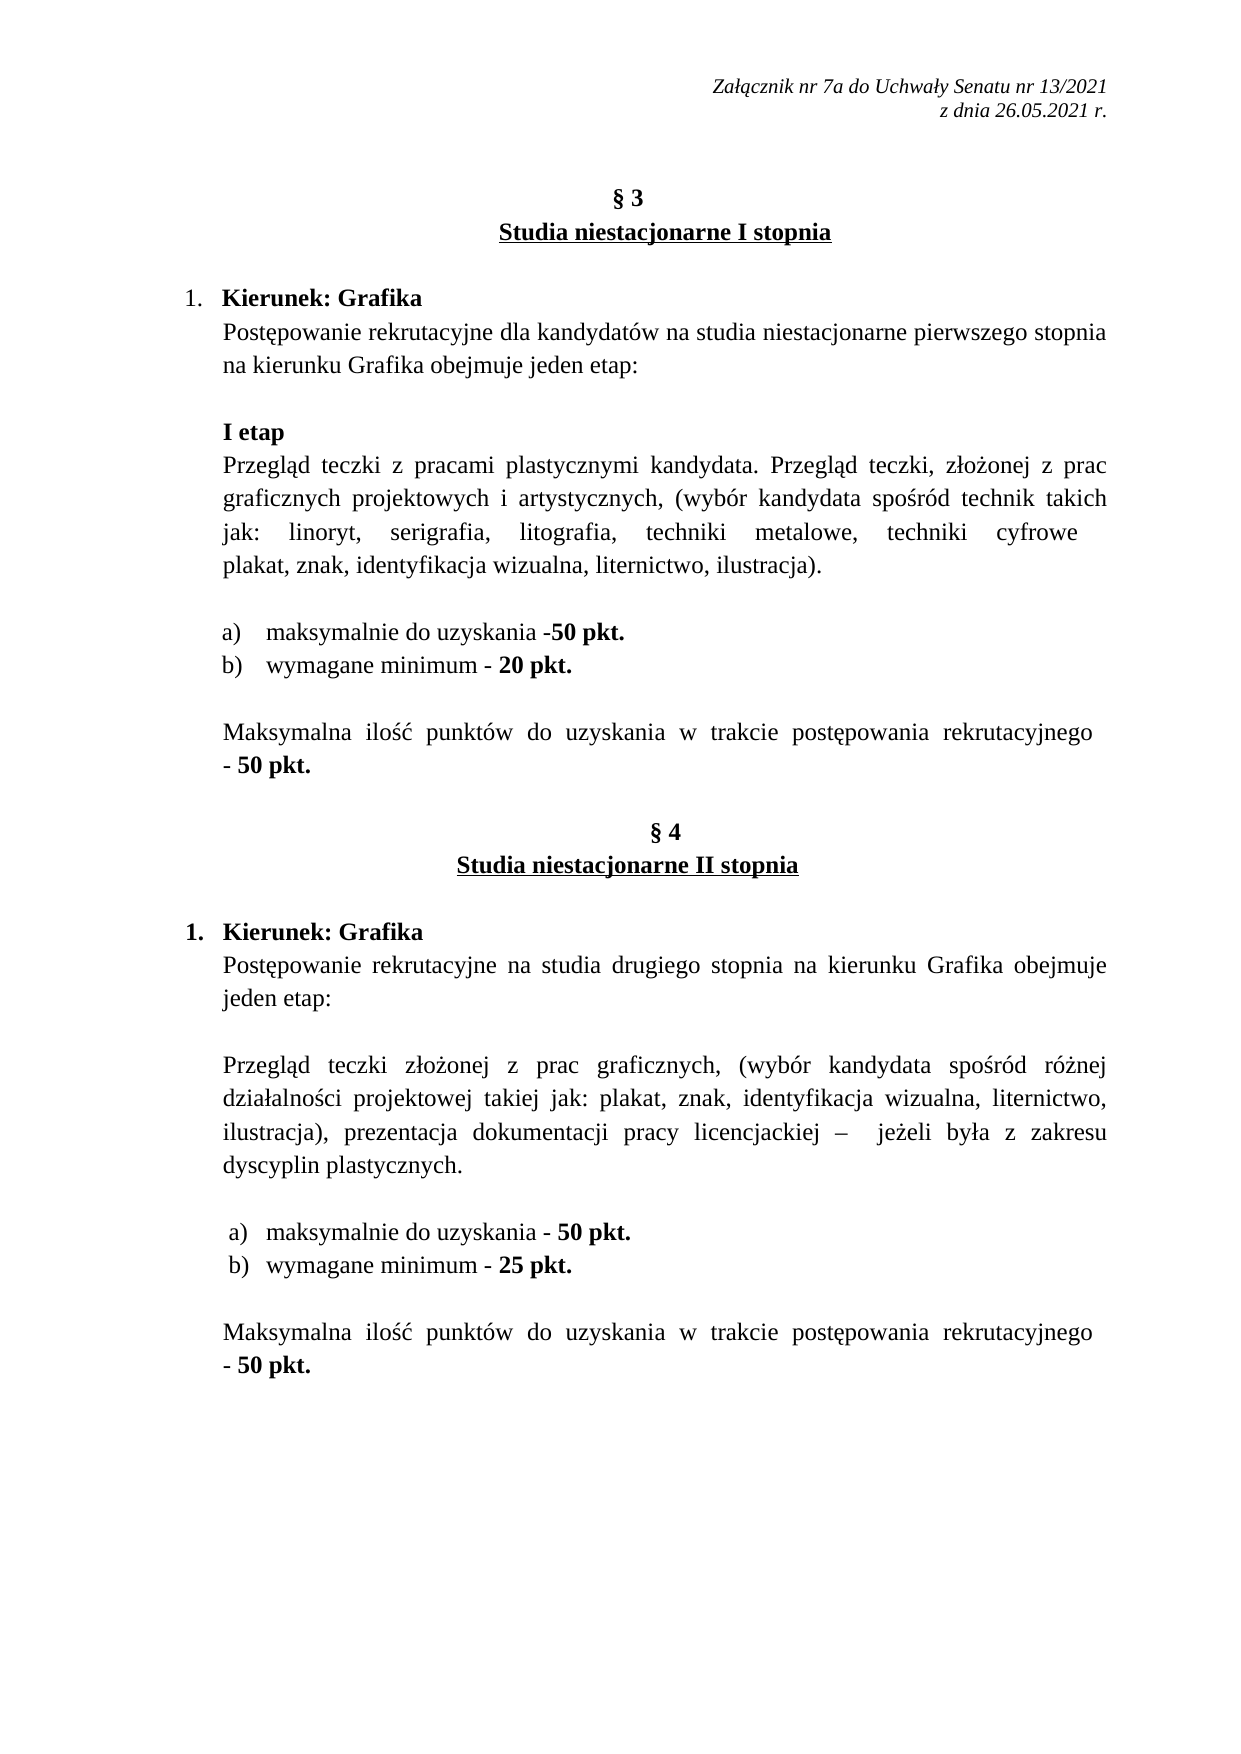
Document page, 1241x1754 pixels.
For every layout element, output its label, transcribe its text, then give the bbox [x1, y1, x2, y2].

list wymagane minimum - 20 pkt. [222, 647, 1107, 680]
text Przegląd teczki z pracami plastycznymi kandydata. Przegląd teczki, złożonej z prac graficznych projektowych i artystycznych, (wybór kandydata spośród technik takich jak: linoryt, serigrafia, litografia, techniki metalowe, techniki cyfrowe plakat, znak, identyfikacja wizualna, liternictwo, ilustracja). [223, 447, 1107, 580]
text Przegląd teczki złożonej z prac graficznych, (wybór kandydata spośród różnej działalności projektowej takiej jak: plakat, znak, identyfikacja wizualna, liternictwo, ilustracja), prezentacja dokumentacji pracy licencjackiej – jeżeli była z zakresu dyscyplin plastycznych. [223, 1047, 1107, 1180]
text § 4 [223, 813, 1107, 847]
text Maksymalna ilość punktów do uzyskania w trakcie postępowania rekrutacyjnego - 50 pkt. [223, 713, 1107, 780]
list maksymalnie do uzyskania - 50 pkt. [228, 1213, 1107, 1247]
list Kierunek: Grafika [184, 280, 1107, 313]
text Postępowanie rekrutacyjne dla kandydatów na studia niestacjonarne pierwszego stopnia na kierunku Grafika obejmuje jeden etap: [223, 313, 1107, 380]
list Kierunek: Grafika [185, 913, 1107, 947]
text Studia niestacjonarne I stopnia [223, 213, 1107, 247]
list maksymalnie do uzyskania -50 pkt. [222, 613, 1107, 647]
text Studia niestacjonarne II stopnia [148, 847, 1107, 880]
text Postępowanie rekrutacyjne na studia drugiego stopnia na kierunku Grafika obejmuje jeden etap: [223, 947, 1107, 1013]
text § 3 [148, 180, 1107, 213]
text Maksymalna ilość punktów do uzyskania w trakcie postępowania rekrutacyjnego - 50 pkt. [223, 1313, 1107, 1380]
list wymagane minimum - 25 pkt. [228, 1247, 1107, 1280]
text I etap [223, 413, 1107, 447]
